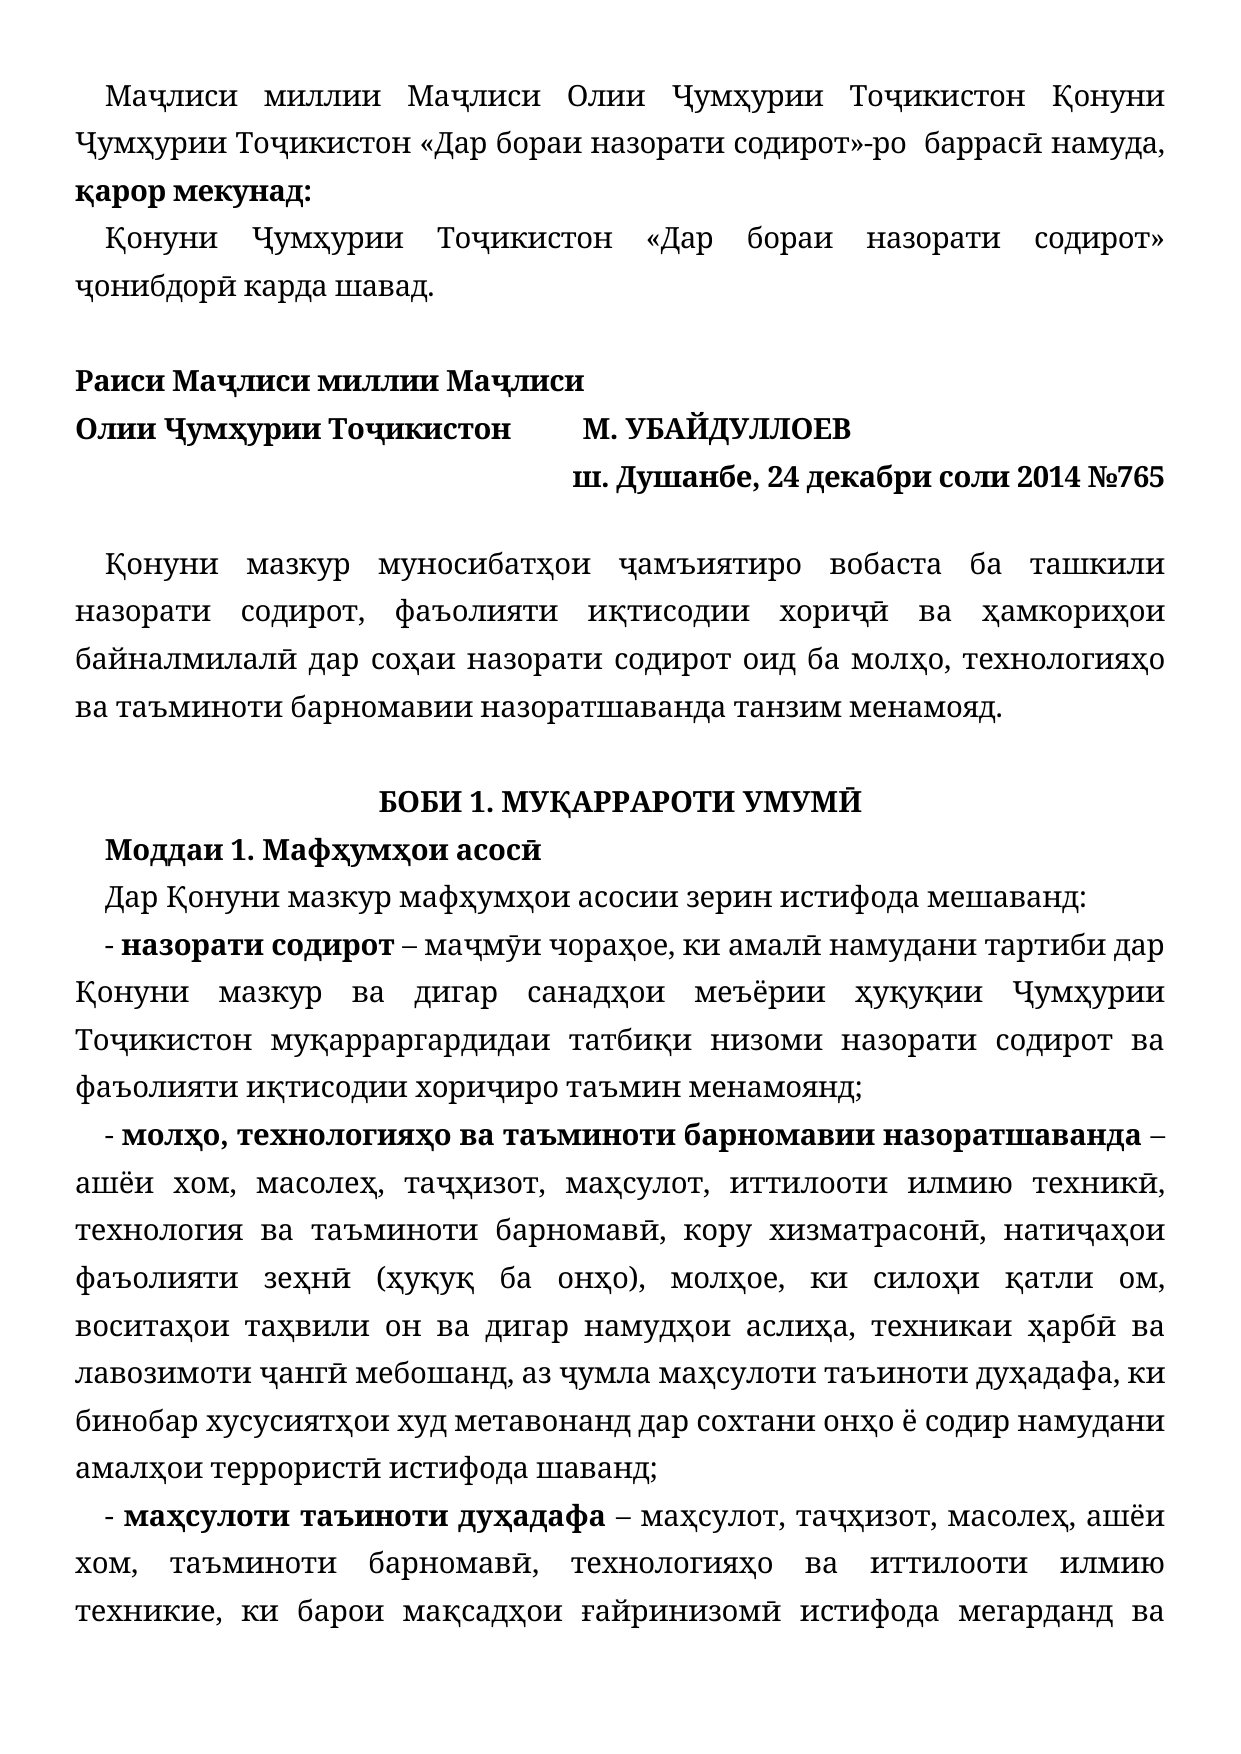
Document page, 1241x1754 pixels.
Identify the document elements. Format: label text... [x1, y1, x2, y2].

text Дар Қонуни мазкур мафҳумҳои асосии зерин истифода мешаванд: [75, 876, 1165, 916]
text ш. Душанбе, 24 декабри соли 2014 №765 [75, 456, 1165, 496]
text Раиси Маҷлиси миллии Маҷлиси [75, 361, 1165, 400]
text Қонуни Ҷумҳурии Тоҷикистон «Дар бораи назорати содирот» ҷонибдорӣ карда шавад. [75, 218, 1165, 305]
text Маҷлиси миллии Маҷлиси Олии Ҷумҳурии Тоҷикистон Қонуни Ҷумҳурии Тоҷикистон «Дар бораи назорати содирот»-ро баррасӣ намуда, қарор мекунад: [75, 75, 1165, 210]
text БОБИ 1. МУҚАРРАРОТИ УМУМӢ [75, 781, 1165, 821]
text Олии Ҷумҳурии Тоҷикистон М. Убайдуллоев [75, 408, 1165, 448]
text Моддаи 1. Мафҳумҳои асосӣ [75, 829, 1165, 868]
text - назорати содирот – маҷмӯи чораҳое, ки амалӣ намудани тартиби дар Қонуни мазкур ва дигар санадҳои меъёрии ҳуқуқии Ҷумҳурии Тоҷикистон муқарраргардидаи татбиқи низоми назорати содирот ва фаъолияти иқтисодии хориҷиро таъмин менамоянд; [75, 924, 1165, 1106]
text Қонуни мазкур муносибатҳои ҷамъиятиро вобаста ба ташкили назорати содирот, фаъолияти иқтисодии хориҷӣ ва ҳамкориҳои байналмилалӣ дар соҳаи назорати содирот оид ба молҳо, технологияҳо ва таъминоти барномавии назоратшаванда танзим менамояд. [75, 543, 1165, 726]
text - молҳо, технологияҳо ва таъминоти барномавии назоратшаванда – ашёи хом, масолеҳ, таҷҳизот, маҳсулот, иттилооти илмию техникӣ, технология ва таъминоти барномавӣ, кору хизматрасонӣ, натиҷаҳои фаъолияти зеҳнӣ (ҳуқуқ ба онҳо), молҳое, ки силоҳи қатли ом, воситаҳои таҳвили он ва дигар намудҳои аслиҳа, техникаи ҳарбӣ ва лавозимоти ҷангӣ мебошанд, аз ҷумла маҳсулоти таъиноти дуҳадафа, ки бинобар хусусиятҳои худ метавонанд дар сохтани онҳо ё содир намудани амалҳои террористӣ истифода шаванд; [75, 1114, 1165, 1487]
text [75, 1495, 1165, 1630]
